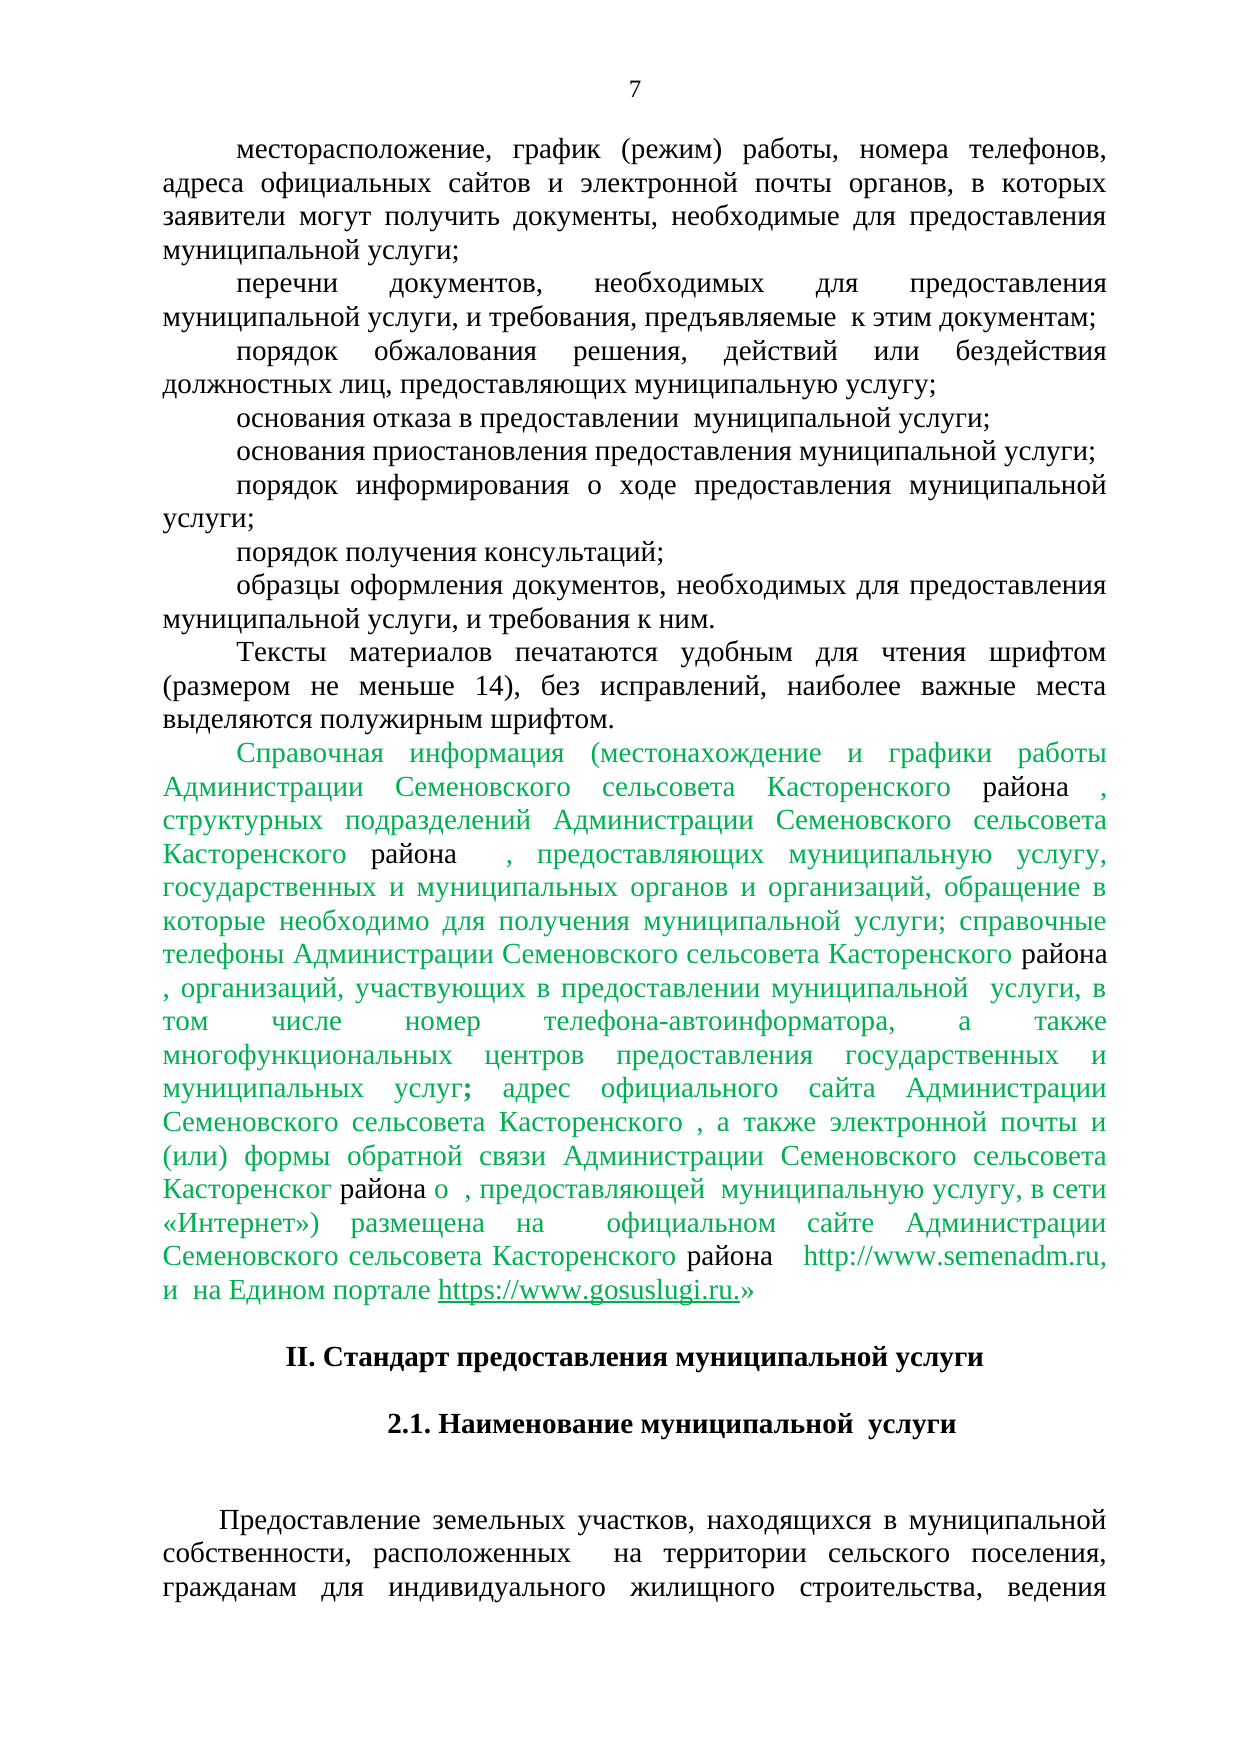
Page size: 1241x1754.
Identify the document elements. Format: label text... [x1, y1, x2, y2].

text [162, 1502, 1107, 1602]
text порядок обжалования решения, действий или бездействия должностных лиц, предоставляющих муниципальную услугу; [162, 333, 1107, 400]
text основания приостановления предоставления муниципальной услуги; [162, 433, 1107, 467]
text порядок информирования о ходе предоставления муниципальной услуги; [162, 467, 1107, 534]
text порядок получения консультаций; [162, 534, 1107, 567]
text 2.1. Наименование муниципальной услуги [162, 1406, 1107, 1439]
text основания отказа в предоставлении муниципальной услуги; [162, 400, 1107, 433]
text перечни документов, необходимых для предоставления муниципальной услуги, и требования, предъявляемые к этим документам; [162, 266, 1107, 333]
text Справочная информация (местонахождение и графики работы Администрации Семеновского сельсовета Касторенского района , структурных подразделений Администрации Семеновского сельсовета Касторенского района , предоставляющих муниципальную услугу, государственных и муниципальных органов и организаций, обращение в которые необходимо для получения муниципальной услуги; справочные телефоны Администрации Семеновского сельсовета Касторенского района , организаций, участвующих в предоставлении муниципальной услуги, в том числе номер телефона-автоинформатора, а также многофункциональных центров предоставления государственных и муниципальных услуг; адрес официального сайта Администрации Семеновского сельсовета Касторенского , а также электронной почты и (или) формы обратной связи Администрации Семеновского сельсовета Касторенског района о , предоставляющей муниципальную услугу, в сети «Интернет») размещена на официальном сайте Администрации Семеновского сельсовета Касторенского района http://www.semenadm.ru, и на Едином портале https://www.gosuslugi.ru.» [162, 735, 1107, 1305]
text Тексты материалов печатаются удобным для чтения шрифтом (размером не меньше 14), без исправлений, наиболее важные места выделяются полужирным шрифтом. [162, 634, 1107, 735]
text месторасположение, график (режим) работы, номера телефонов, адреса официальных сайтов и электронной почты органов, в которых заявители могут получить документы, необходимые для предоставления муниципальной услуги; [162, 131, 1107, 266]
text образцы оформления документов, необходимых для предоставления муниципальной услуги, и требования к ним. [162, 567, 1107, 634]
text II. Стандарт предоставления муниципальной услуги [162, 1339, 1107, 1372]
